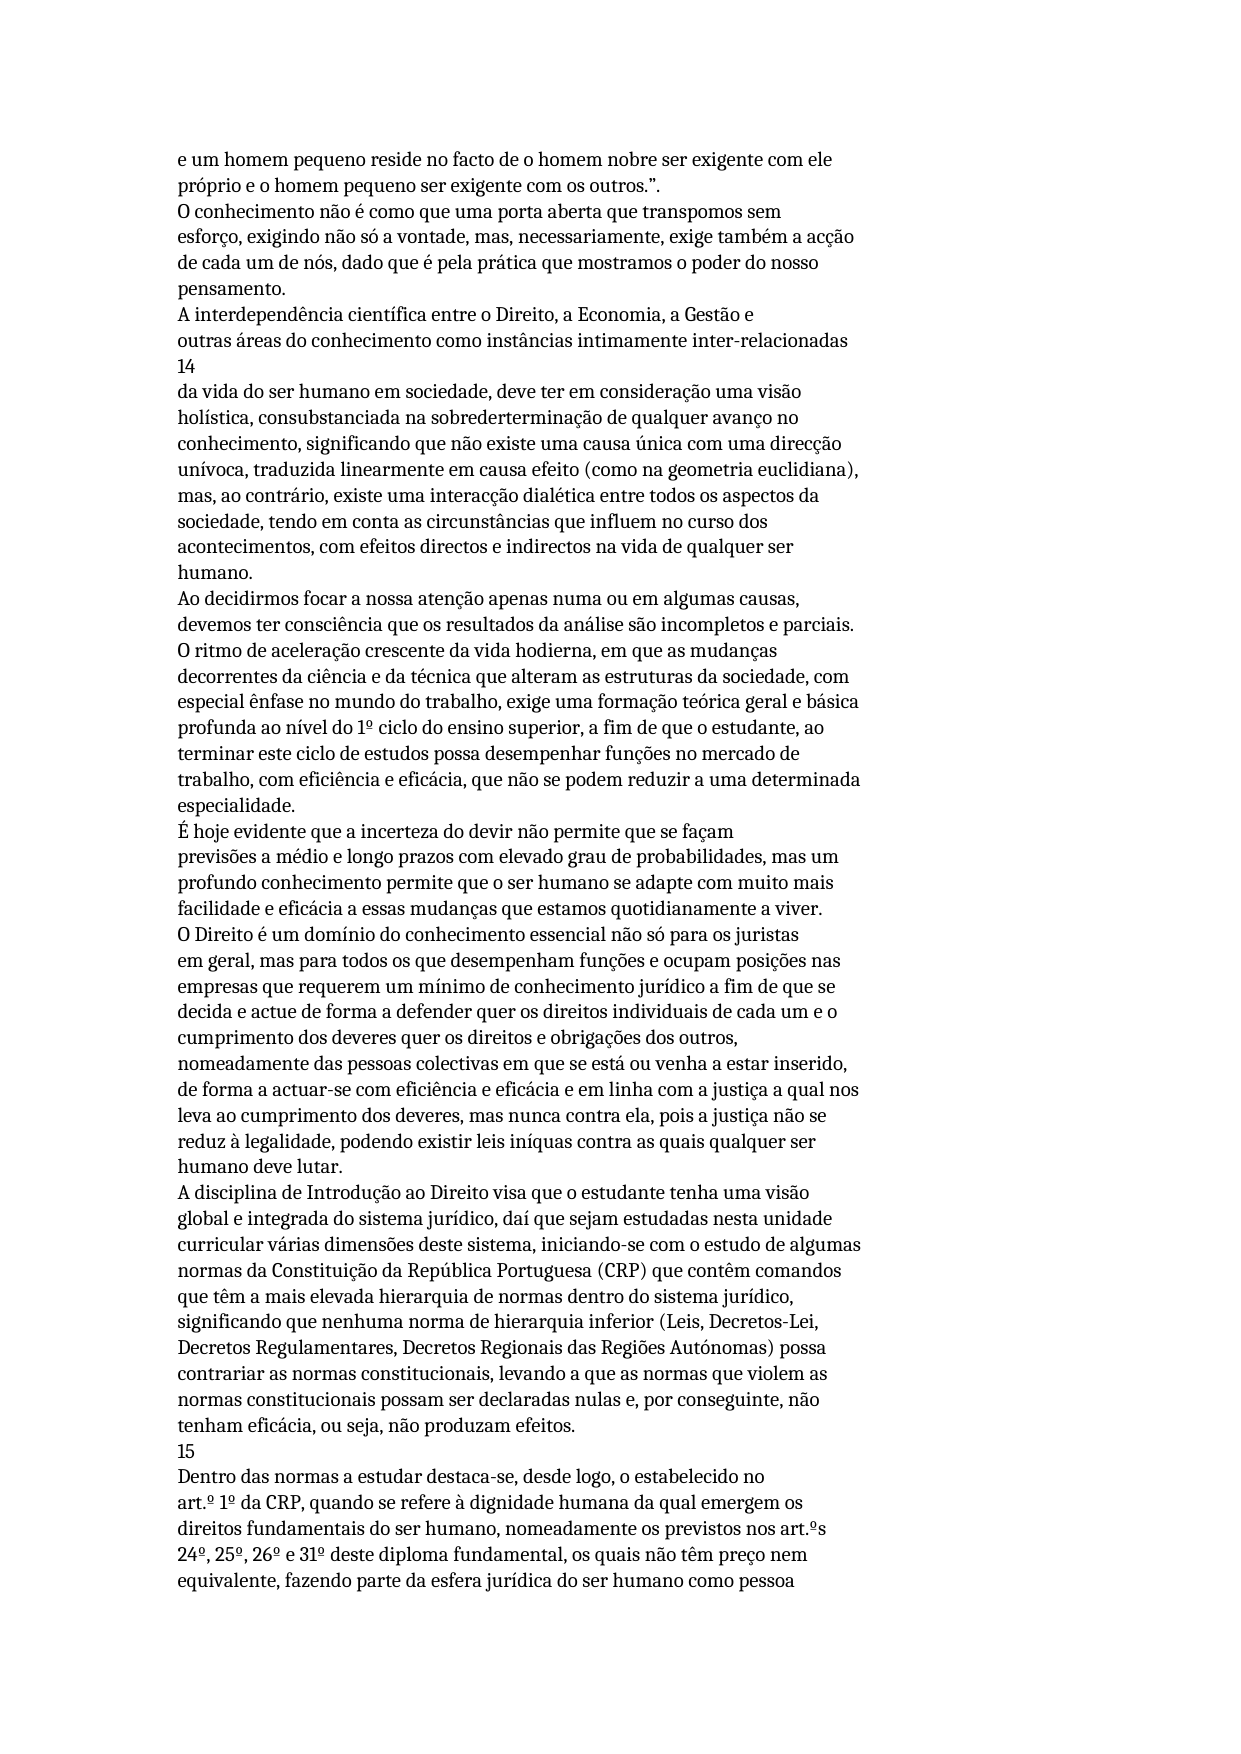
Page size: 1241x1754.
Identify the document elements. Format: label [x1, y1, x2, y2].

text [177, 148, 1063, 1592]
